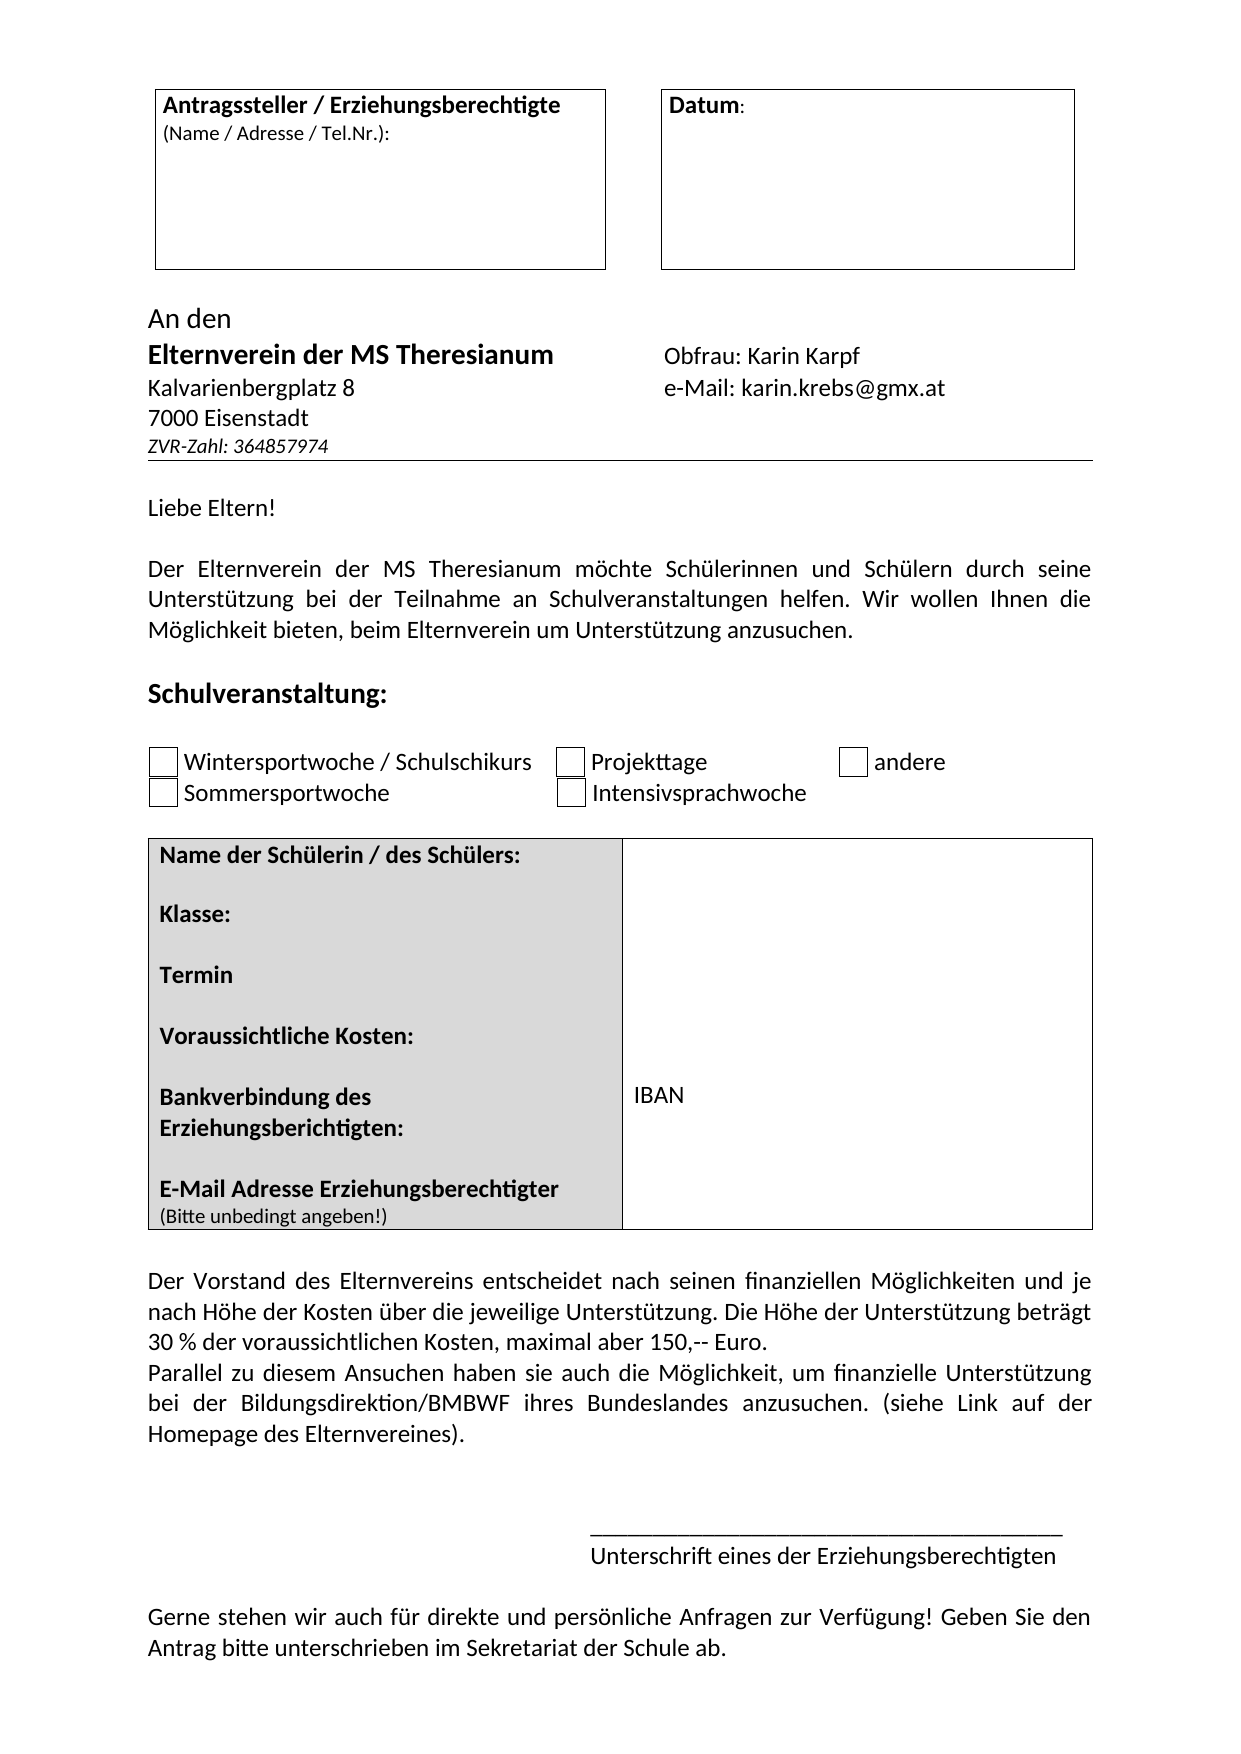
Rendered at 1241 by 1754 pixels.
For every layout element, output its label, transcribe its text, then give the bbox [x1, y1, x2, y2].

table_header [606, 89, 661, 269]
text Der Elternverein der MS Theresianum möchte Schülerinnen und Schülern durch seine Unterstützung bei der Teilnahme an Schulveranstaltungen helfen. Wir wollen Ihnen die Möglichkeit bieten, beim Elternverein um Unterstützung anzusuchen. [148, 553, 1093, 644]
text Kalvarienbergplatz 8 e-Mail: karin.krebs@gmx.at [148, 372, 1093, 402]
text An den [148, 301, 1093, 336]
table_header Antragssteller / Erziehungsberechtigte (Name / Adresse / Tel.Nr.): [156, 90, 605, 269]
text Liebe Eltern! [148, 492, 1093, 522]
table_header Datum: [662, 90, 1074, 269]
text Parallel zu diesem Ansuchen haben sie auch die Möglichkeit, um finanzielle Unterstützung bei der Bildungsdirektion/BMBWF ihres Bundeslandes anzusuchen. (siehe Link auf der Homepage des Elternvereines). [148, 1357, 1093, 1448]
text Elternverein der MS Theresianum Obfrau: Karin Karpf [148, 336, 1093, 372]
table_header Name der Schülerin / des Schülers: Klasse: Termin Voraussichtliche Kosten: Bankverbindung des Erziehungsberichtigten: E-Mail Adresse Erziehungsberechtigter (Bitte unbedingt angeben!) [149, 839, 622, 1229]
text Gerne stehen wir auch für direkte und persönliche Anfragen zur Verfügung! Geben Sie den Antrag bitte unterschrieben im Sekretariat der Schule ab. [148, 1601, 1093, 1662]
table_header IBAN [623, 839, 1092, 1229]
text 7000 Eisenstadt ZVR-Zahl: 364857974 [148, 402, 1093, 460]
text Wintersportwoche / Schulschikurs Projekttage andere Sommersportwoche Intensivsprachwoche [148, 746, 1093, 807]
text Der Vorstand des Elternvereins entscheidet nach seinen finanziellen Möglichkeiten und je nach Höhe der Kosten über die jeweilige Unterstützung. Die Höhe der Unterstützung beträgt 30 % der voraussichtlichen Kosten, maximal aber 150,-- Euro. [148, 1265, 1093, 1357]
text Schulveranstaltung: [148, 675, 1093, 711]
text Unterschrift eines der Erziehungsberechtigten [148, 1540, 1093, 1571]
text ______________________________________ [148, 1509, 1093, 1540]
